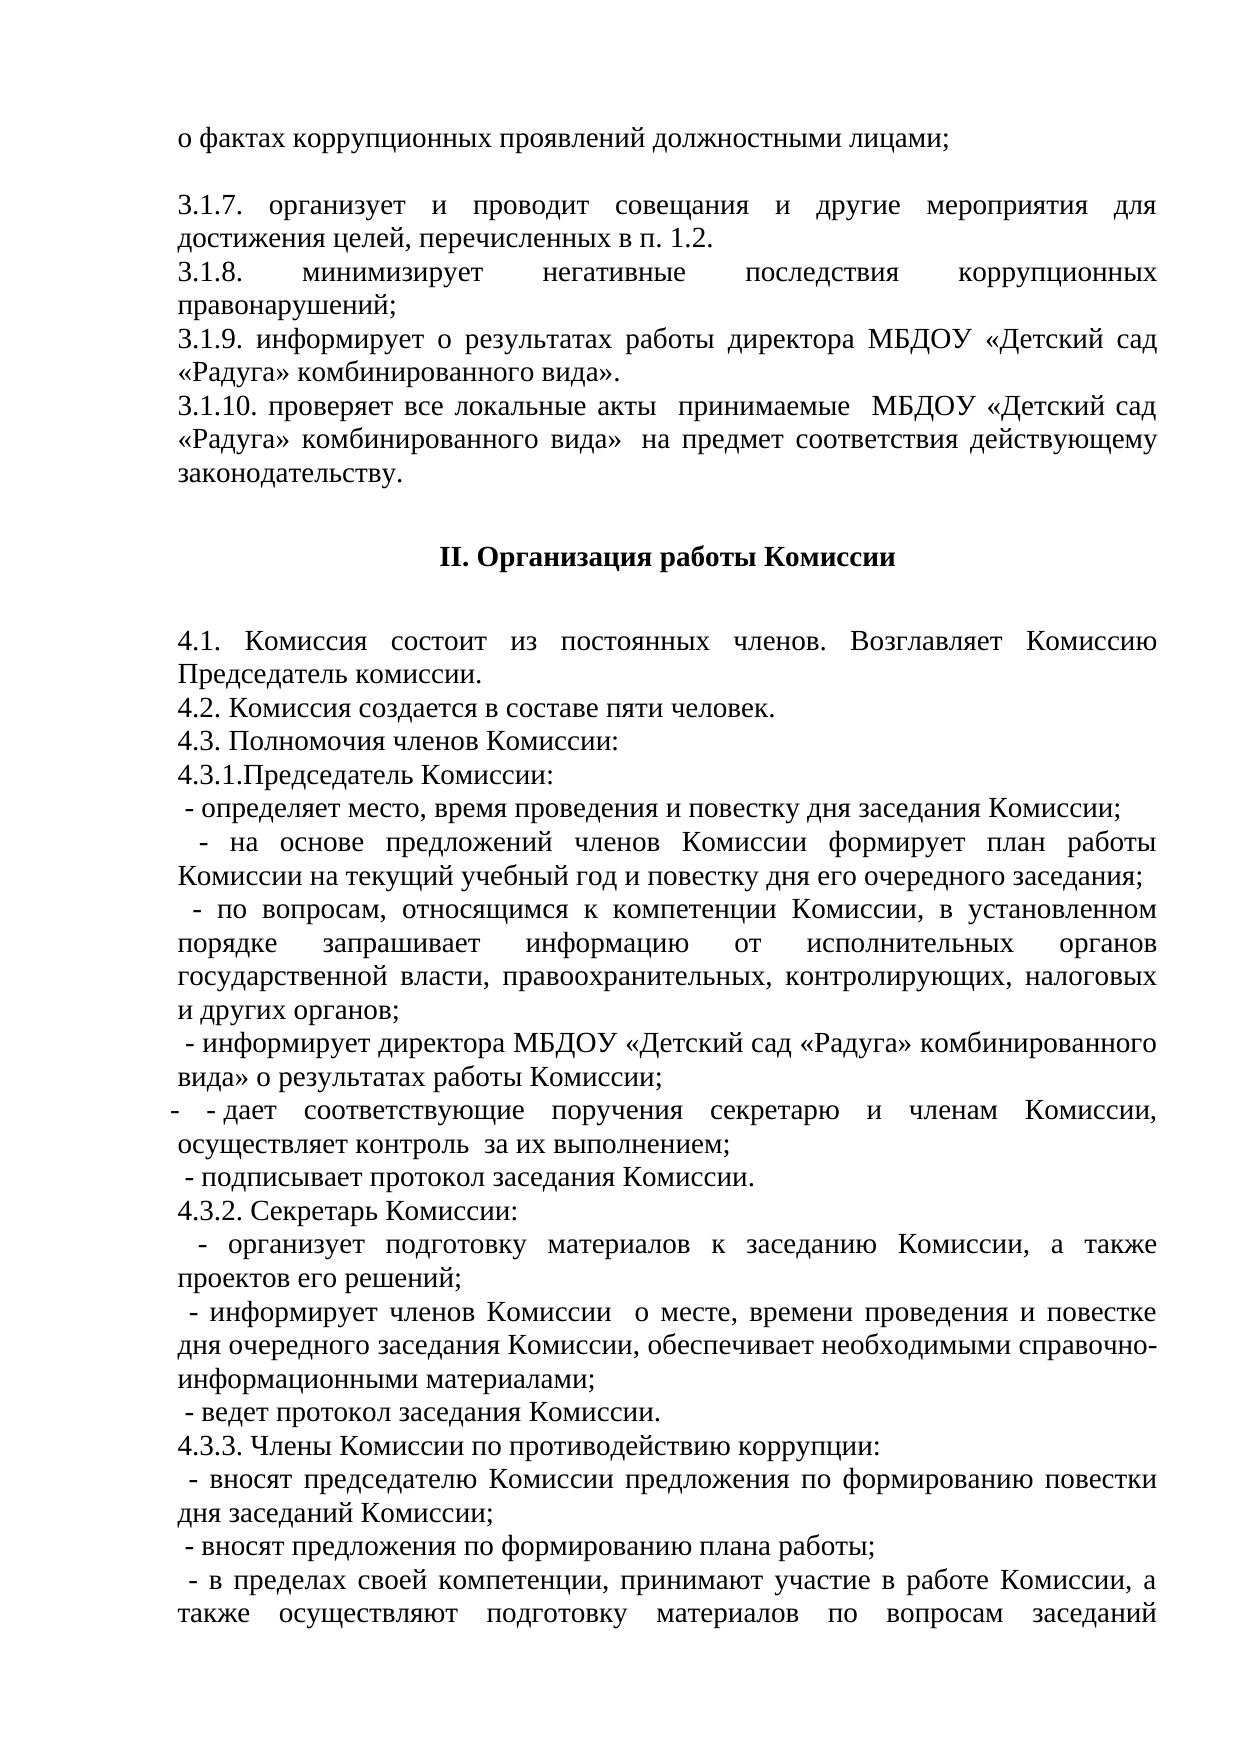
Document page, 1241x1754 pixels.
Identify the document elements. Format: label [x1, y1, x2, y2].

table_header [176, 118, 1159, 1631]
